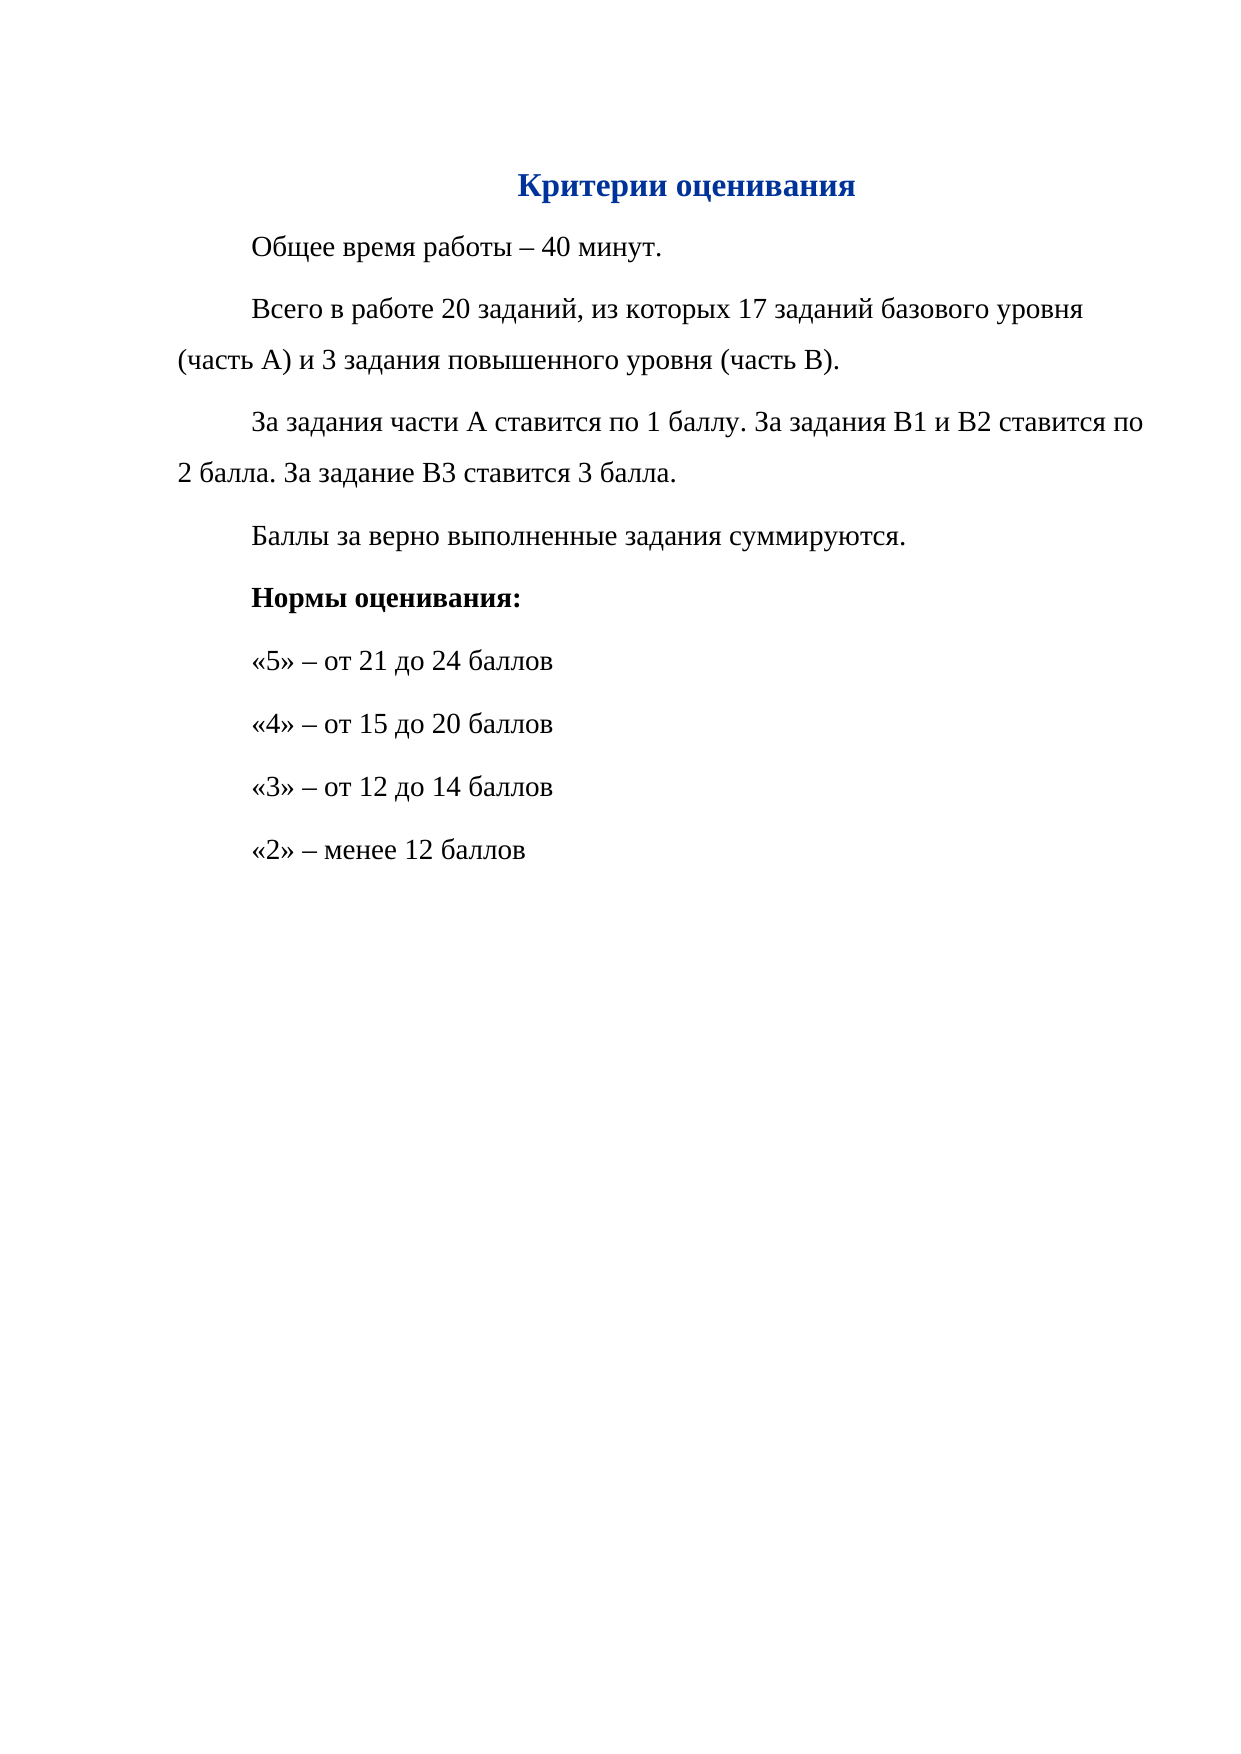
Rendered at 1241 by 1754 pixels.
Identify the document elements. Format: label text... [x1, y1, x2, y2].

text «4» – от 15 до 20 баллов [177, 706, 1152, 740]
text За задания части А ставится по 1 баллу. За задания В1 и В2 ставится по 2 балла. За задание В3 ставится 3 балла. [177, 404, 1152, 488]
text Нормы оценивания: [177, 581, 1152, 614]
text Общее время работы – 40 минут. [177, 229, 1152, 262]
text Всего в работе 20 заданий, из которых 17 заданий базового уровня (часть А) и 3 задания повышенного уровня (часть В). [177, 291, 1152, 375]
text Баллы за верно выполненные задания суммируются. [177, 518, 1152, 551]
text «2» – менее 12 баллов [177, 832, 1152, 865]
text «3» – от 12 до 14 баллов [177, 769, 1152, 802]
text Критерии оценивания [192, 165, 1181, 204]
text «5» – от 21 до 24 баллов [177, 643, 1152, 677]
